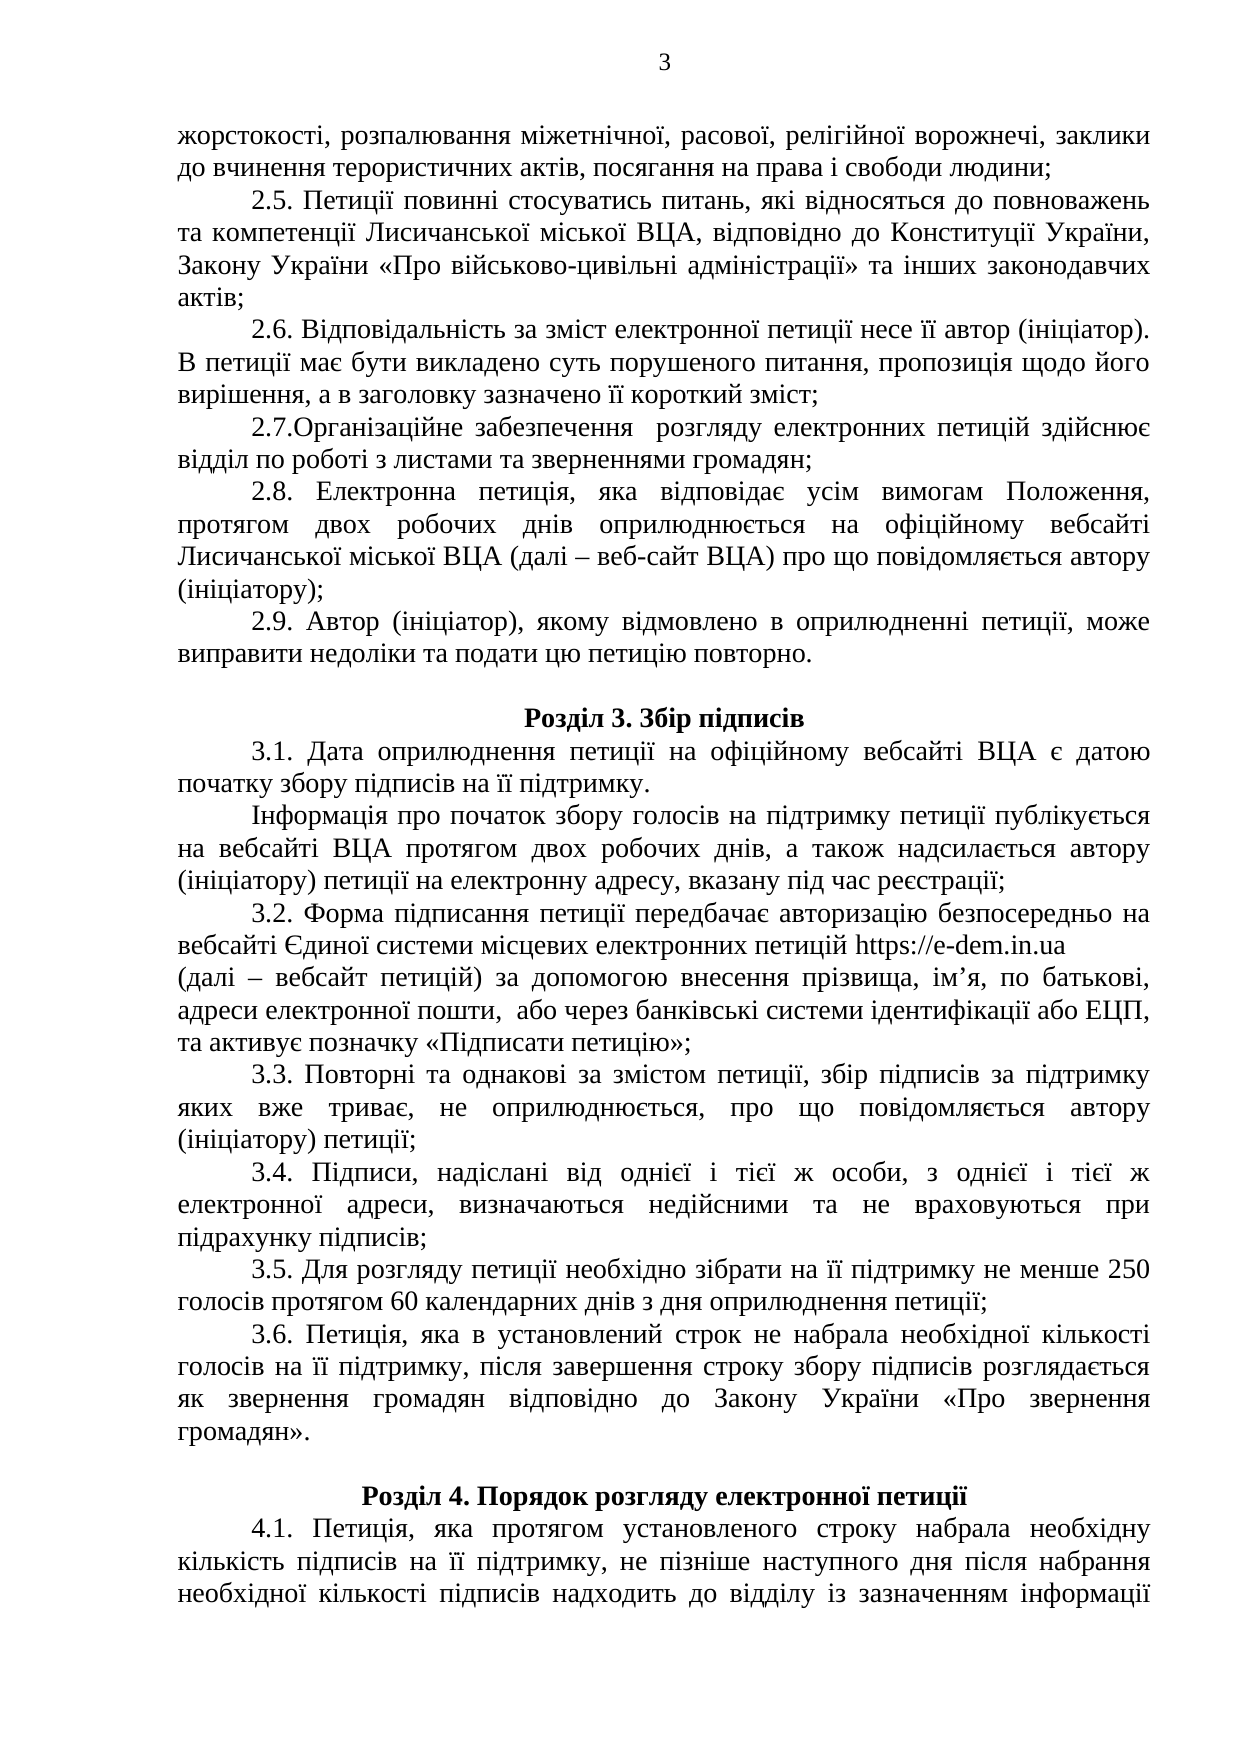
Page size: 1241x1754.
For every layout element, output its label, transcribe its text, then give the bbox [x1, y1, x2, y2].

text Розділ 4. Порядок розгляду електронної петиції [177, 1479, 1152, 1511]
text Інформація про початок збору голосів на підтримку петиції публікується на вебсайті ВЦА протягом двох робочих днів, а також надсилається автору (ініціатору) петиції на електронну адресу, вказану під час реєстрації; [177, 798, 1152, 896]
text 3.4. Підписи, надіслані від однієї і тієї ж особи, з однієї і тієї ж електронної адреси, визначаються недійсними та не враховуються при підрахунку підписів; [177, 1155, 1152, 1252]
text 3.5. Для розгляду петиції необхідно зібрати на її підтримку не менше 250 голосів протягом 60 календарних днів з дня оприлюднення петиції; [177, 1252, 1152, 1317]
text 3.3. Повторні та однакові за змістом петиції, збір підписів за підтримку яких вже триває, не оприлюднюється, про що повідомляється автору (ініціатору) петиції; [177, 1058, 1152, 1155]
text 3.1. Дата оприлюднення петиції на офіційному вебсайті ВЦА є датою початку збору підписів на її підтримку. [177, 734, 1152, 798]
text 3.6. Петиція, яка в установлений строк не набрала необхідної кількості голосів на її підтримку, після завершення строку збору підписів розглядається як звернення громадян відповідно до Закону України «Про звернення громадян». [177, 1317, 1152, 1446]
text 2.8. Електронна петиція, яка відповідає усім вимогам Положення, протягом двох робочих днів оприлюднюється на офіційному вебсайті Лисичанської міської ВЦА (далі – веб-сайт ВЦА) про що повідомляється автору (ініціатору); [177, 474, 1152, 604]
text (далі – вебсайт петицій) за допомогою внесення прізвища, ім’я, по батькові, адреси електронної пошти, або через банківські системи ідентифікації або ЕЦП, та активує позначку «Підписати петицію»; [177, 960, 1152, 1058]
text 2.7.Організаційне забезпечення розгляду електронних петицій здійснює відділ по роботі з листами та зверненнями громадян; [177, 410, 1152, 474]
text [177, 118, 1152, 183]
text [177, 1511, 1152, 1608]
text 2.9. Автор (ініціатор), якому відмовлено в оприлюдненні петиції, може виправити недоліки та подати цю петицію повторно. [177, 604, 1152, 669]
text Розділ 3. Збір підписів [177, 701, 1152, 734]
text 3.2. Форма підписання петиції передбачає авторизацію безпосередньо на вебсайті Єдиної системи місцевих електронних петицій https://e-dem.in.ua [177, 896, 1152, 960]
text 2.5. Петиції повинні стосуватись питань, які відносяться до повноважень та компетенції Лисичанської міської ВЦА, відповідно до Конституції України, Закону України «Про військово-цивільні адміністрації» та інших законодавчих актів; [177, 183, 1152, 312]
text 2.6. Відповідальність за зміст електронної петиції несе її автор (ініціатор). В петиції має бути викладено суть порушеного питання, пропозиція щодо його вирішення, а в заголовку зазначено її короткий зміст; [177, 312, 1152, 410]
